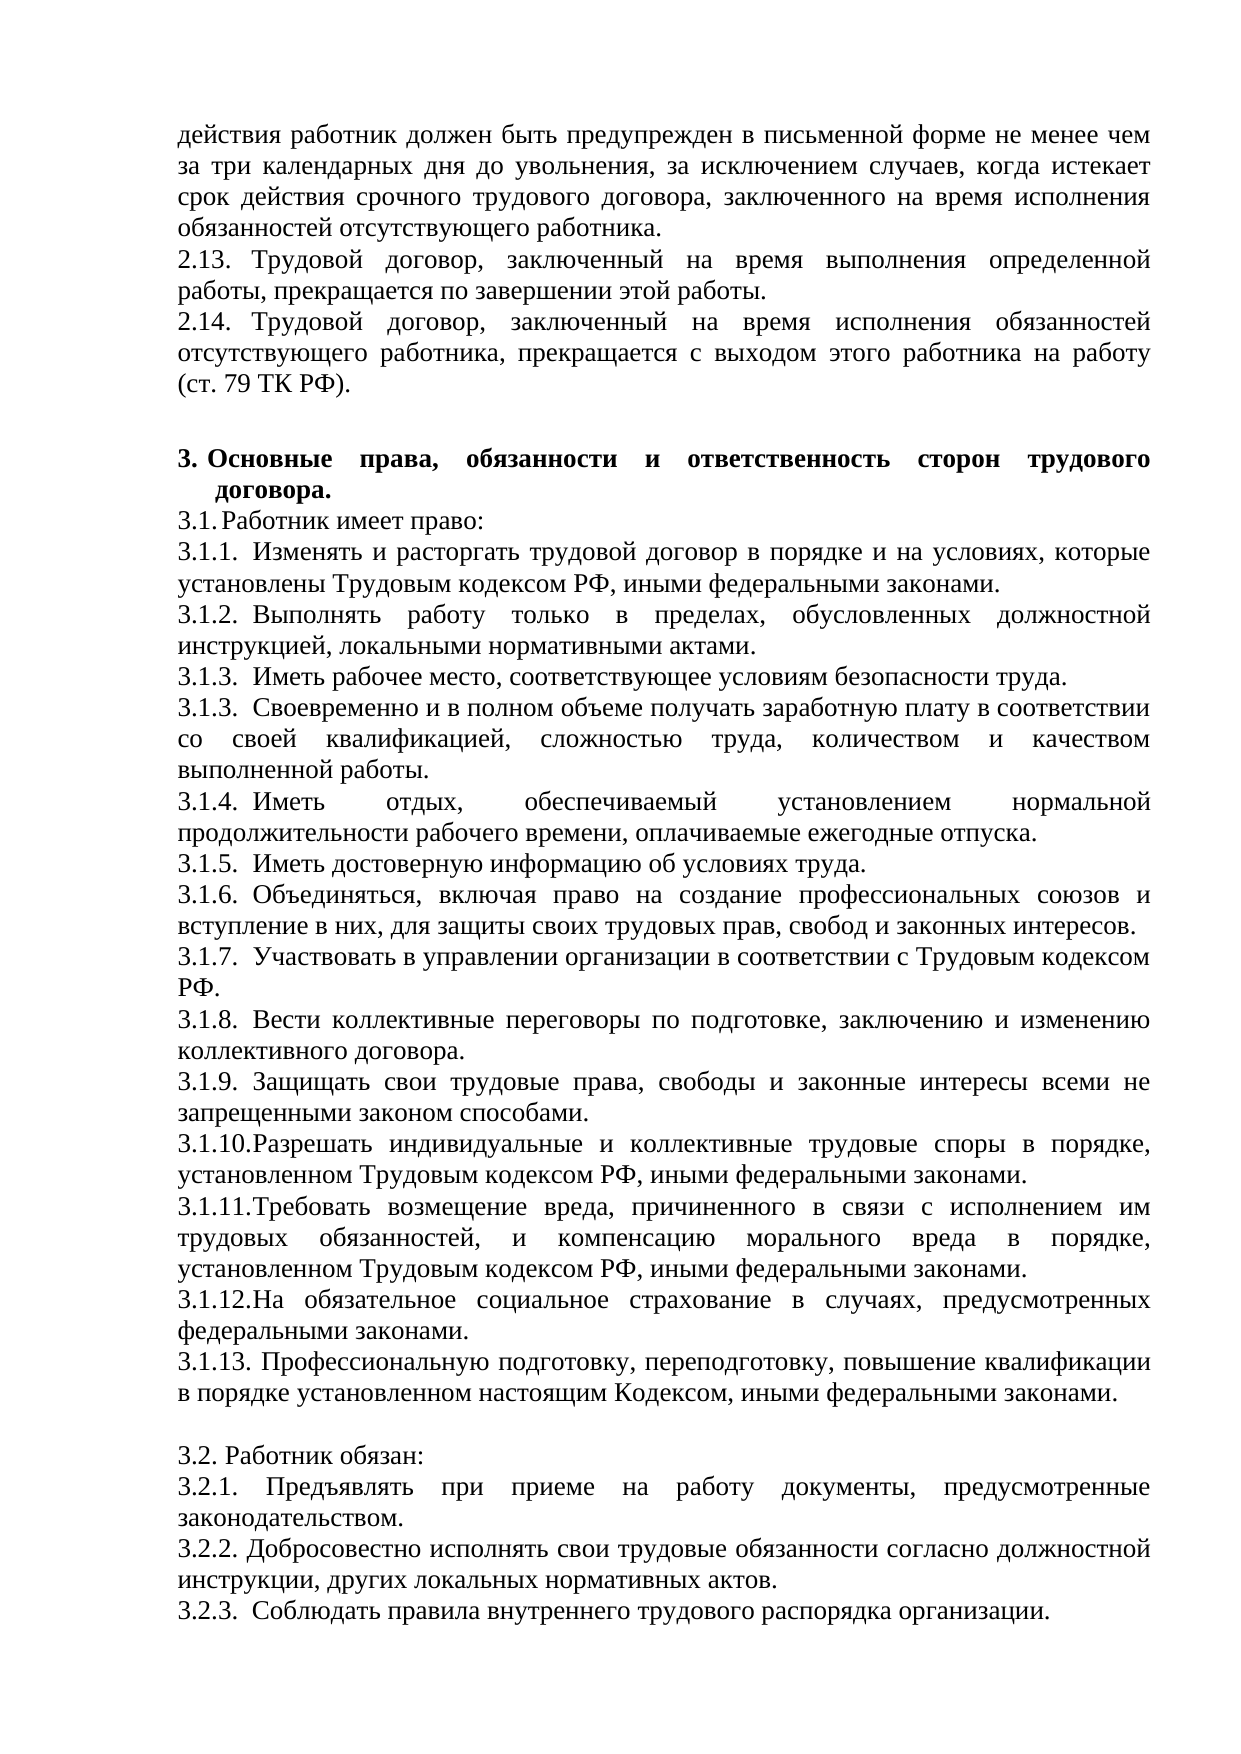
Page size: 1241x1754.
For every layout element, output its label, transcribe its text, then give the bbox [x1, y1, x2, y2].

list Разрешать индивидуальные и коллективные трудовые споры в порядке, установленном Трудовым кодексом РФ, иными федеральными законами. [177, 1127, 1152, 1189]
list Основные права, обязанности и ответственность сторон трудового договора. [177, 442, 1152, 504]
list Профессиональную подготовку, переподготовку, повышение квалификации в порядке установленном настоящим Кодексом, иными федеральными законами. [177, 1345, 1152, 1408]
text 3.2.2. Добросовестно исполнять свои трудовые обязанности согласно должностной инструкции, других локальных нормативных актов. [177, 1532, 1152, 1594]
text 3.2. Работник обязан: [177, 1439, 1152, 1470]
list Иметь рабочее место, соответствующее условиям безопасности труда. [177, 660, 1152, 691]
list Изменять и расторгать трудовой договор в порядке и на условиях, которые установлены Трудовым кодексом РФ, иными федеральными законами. [177, 536, 1152, 598]
list Трудовой договор, заключенный на время выполнения определенной работы, прекращается по завершении этой работы. [177, 243, 1152, 305]
list Требовать возмещение вреда, причиненного в связи с исполнением им трудовых обязанностей, и компенсацию морального вреда в порядке, установленном Трудовым кодексом РФ, иными федеральными законами. [177, 1189, 1152, 1283]
list На обязательное социальное страхование в случаях, предусмотренных федеральными законами. [177, 1283, 1152, 1345]
list Работник имеет право: [177, 504, 1152, 536]
list Своевременно и в полном объеме получать заработную плату в соответствии со своей квалификацией, сложностью труда, количеством и качеством выполненной работы. [177, 691, 1152, 785]
list Вести коллективные переговоры по подготовке, заключению и изменению коллективного договора. [177, 1003, 1152, 1065]
list Объединяться, включая право на создание профессиональных союзов и вступление в них, для защиты своих трудовых прав, свобод и законных интересов. [177, 878, 1152, 940]
list Трудовой договор, заключенный на время исполнения обязанностей отсутствующего работника, прекращается с выходом этого работника на работу (ст. 79 ТК РФ). [177, 305, 1152, 398]
list Выполнять работу только в пределах, обусловленных должностной инструкцией, локальными нормативными актами. [177, 598, 1152, 660]
list Иметь достоверную информацию об условиях труда. [177, 847, 1152, 878]
list Участвовать в управлении организации в соответствии с Трудовым кодексом РФ. [177, 940, 1152, 1003]
list Защищать свои трудовые права, свободы и законные интересы всеми не запрещенными законом способами. [177, 1065, 1152, 1127]
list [177, 118, 1152, 243]
text 3.2.1. Предъявлять при приеме на работу документы, предусмотренные законодательством. [177, 1470, 1152, 1532]
text 3.2.3. Соблюдать правила внутреннего трудового распорядка организации. [177, 1594, 1152, 1626]
list Иметь отдых, обеспечиваемый установлением нормальной продолжительности рабочего времени, оплачиваемые ежегодные отпуска. [177, 785, 1152, 847]
